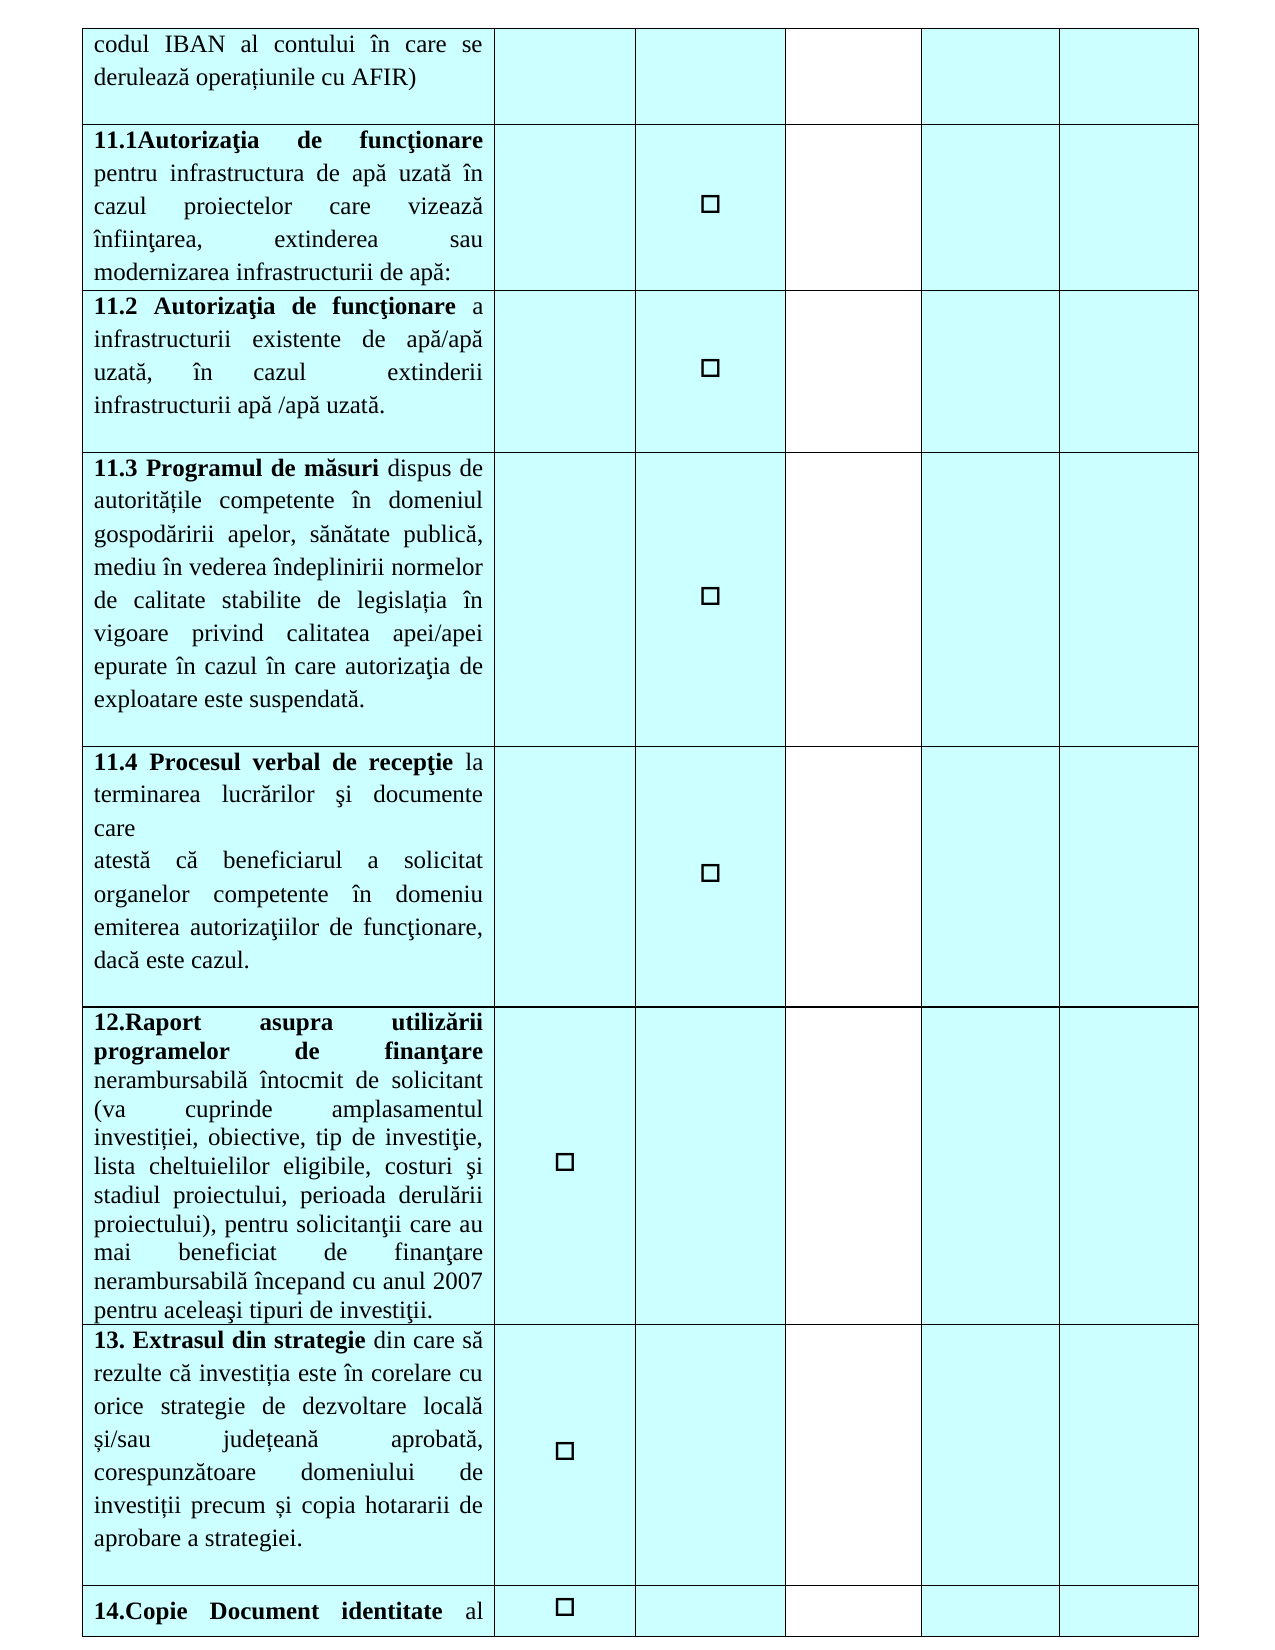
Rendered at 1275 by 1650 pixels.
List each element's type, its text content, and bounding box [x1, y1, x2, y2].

table_cell [786, 747, 921, 1006]
table_cell [636, 1008, 785, 1324]
table_cell 13. Extrasul din strategie din care să rezulte că investiția este în corelare cu orice strategie de dezvoltare locală și/sau județeană aprobată, corespunzătoare domeniului de investiții precum și copia hotararii de aprobare a strategiei. [83, 1325, 494, 1585]
table_cell [786, 1008, 921, 1324]
table_cell [786, 1586, 921, 1636]
table_cell [922, 29, 1059, 124]
table_cell [495, 1008, 635, 1324]
table_cell [922, 747, 1059, 1006]
table_cell [495, 1325, 635, 1585]
table_cell [786, 125, 921, 290]
table_cell [786, 453, 921, 746]
table_cell [636, 125, 785, 290]
table_cell [1060, 1586, 1198, 1636]
table_cell 11.2 Autorizaţia de funcţionare a infrastructurii existente de apă/apă uzată, în cazul extinderii infrastructurii apă /apă uzată. [83, 291, 494, 452]
table_cell 11.3 Programul de măsuri dispus de autoritățile competente în domeniul gospodăririi apelor, sănătate publică, mediu în vederea îndeplinirii normelor de calitate stabilite de legislația în vigoare privind calitatea apei/apei epurate în cazul în care autorizaţia de exploatare este suspendată. [83, 453, 494, 746]
table_cell [495, 291, 635, 452]
table_cell [495, 747, 635, 1006]
table_cell [922, 453, 1059, 746]
table_cell [1060, 291, 1198, 452]
table_cell 11.4 Procesul verbal de recepţie la terminarea lucrărilor şi documente care atestă că beneficiarul a solicitat organelor competente în domeniu emiterea autorizaţiilor de funcţionare, dacă este cazul. [83, 747, 494, 1006]
table_cell [786, 1325, 921, 1585]
table_cell [636, 291, 785, 452]
table_cell [786, 29, 921, 124]
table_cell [83, 1586, 494, 1636]
table_cell [922, 291, 1059, 452]
table_cell [495, 453, 635, 746]
table_cell [1060, 453, 1198, 746]
table_cell [636, 1325, 785, 1585]
table_cell [495, 1586, 635, 1636]
table_cell [922, 125, 1059, 290]
table_cell [1060, 1008, 1198, 1324]
table_cell [636, 747, 785, 1006]
table_cell [636, 453, 785, 746]
table_cell [922, 1008, 1059, 1324]
table_cell 11.1Autorizaţia de funcţionare pentru infrastructura de apă uzată în cazul proiectelor care vizează înfiinţarea, extinderea sau modernizarea infrastructurii de apă: [83, 125, 494, 290]
table_cell [1060, 1325, 1198, 1585]
table_cell 12.Raport asupra utilizării programelor de finanţare nerambursabilă întocmit de solicitant (va cuprinde amplasamentul investiției, obiective, tip de investiţie, lista cheltuielilor eligibile, costuri şi stadiul proiectului, perioada derulării proiectului), pentru solicitanţii care au mai beneficiat de finanţare nerambursabilă începand cu anul 2007 pentru aceleaşi tipuri de investiţii. [83, 1008, 494, 1324]
table_cell [636, 29, 785, 124]
table_cell [1060, 29, 1198, 124]
table_cell [922, 1325, 1059, 1585]
table_cell [922, 1586, 1059, 1636]
table_cell [495, 29, 635, 124]
table_cell [495, 125, 635, 290]
table_cell [1060, 747, 1198, 1006]
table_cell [83, 29, 494, 124]
table_cell [786, 291, 921, 452]
table_cell [1060, 125, 1198, 290]
table_cell [636, 1586, 785, 1636]
